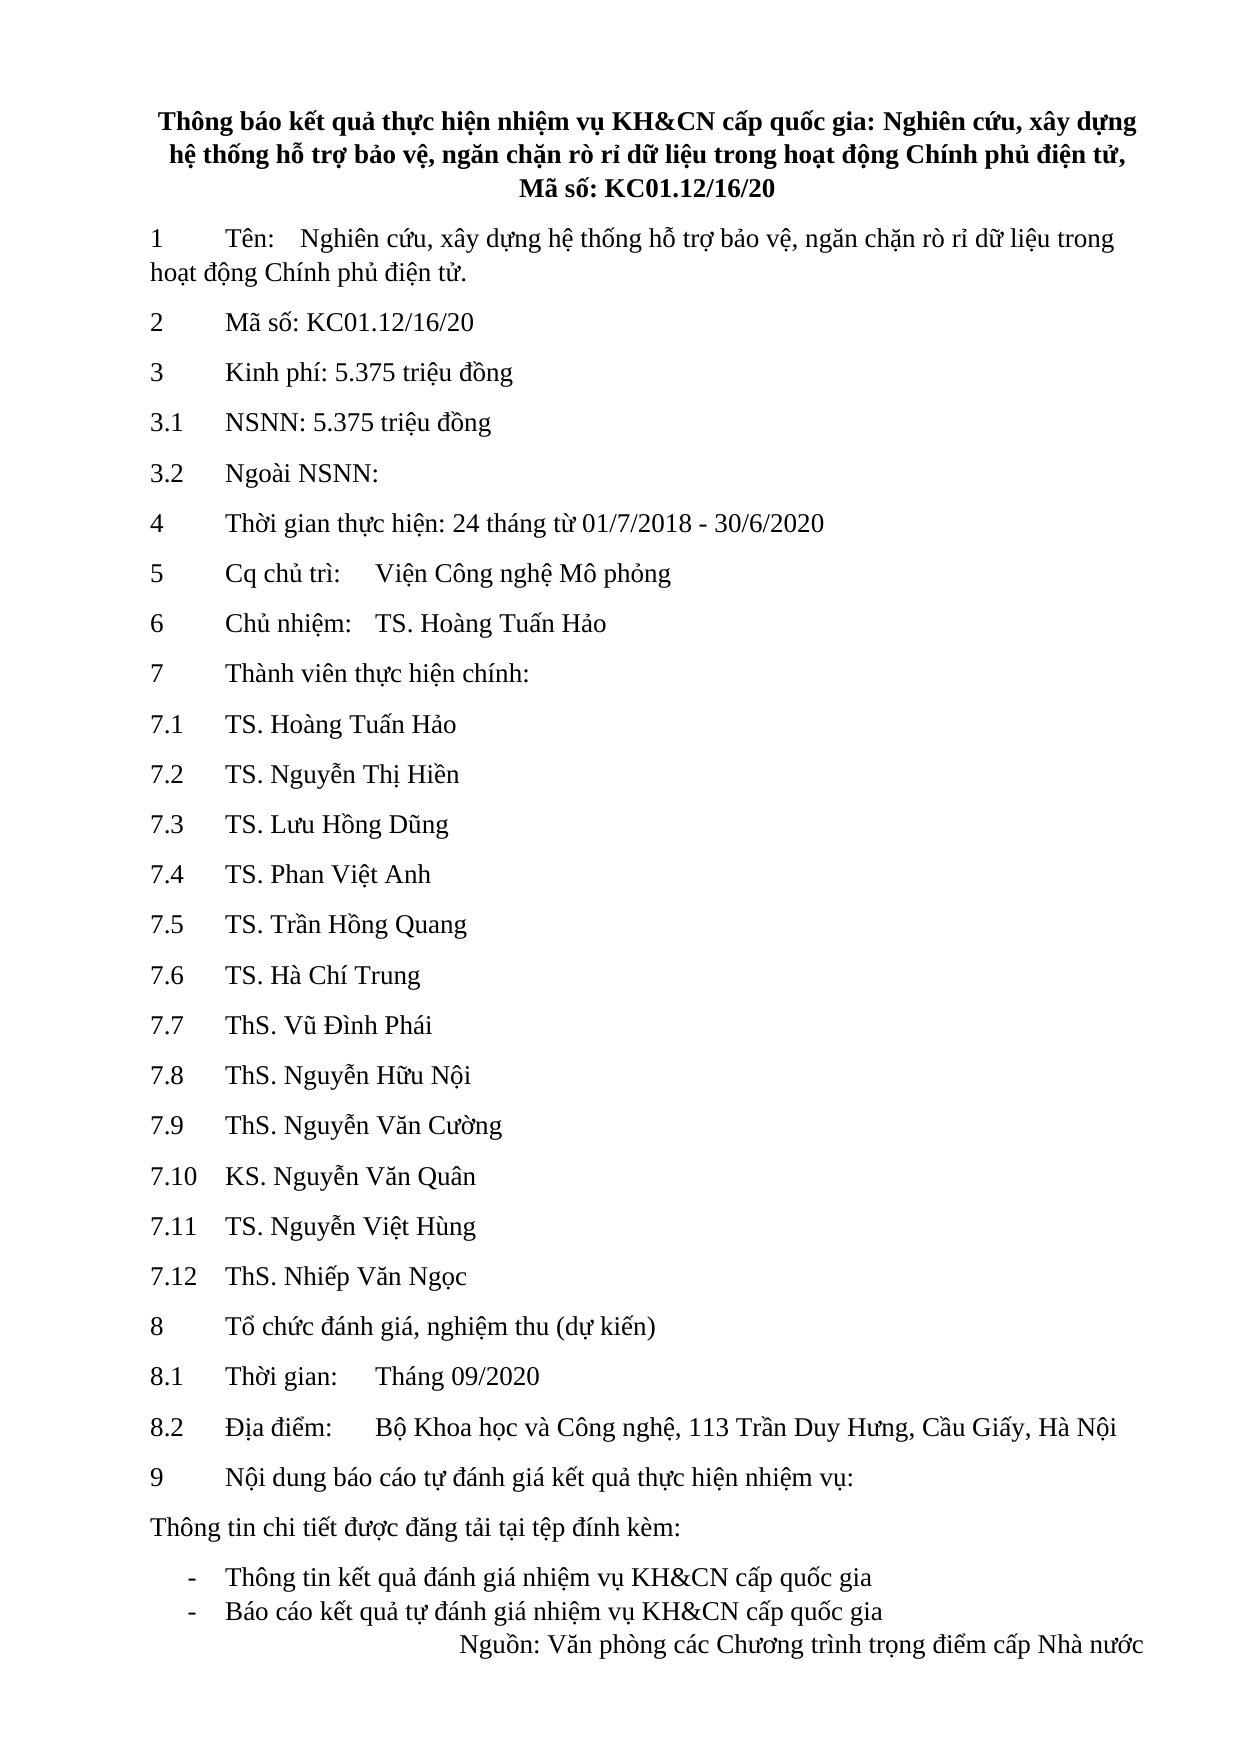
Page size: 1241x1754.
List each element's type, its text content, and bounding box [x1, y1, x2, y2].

text 8 Tổ chức đánh giá, nghiệm thu (dự kiến) [150, 1310, 1144, 1341]
text 3.2 Ngoài NSNN: [150, 457, 1144, 488]
text 4 Thời gian thực hiện: 24 tháng từ 01/7/2018 - 30/6/2020 [150, 507, 1144, 538]
text 7.6 TS. Hà Chí Trung [150, 959, 1144, 990]
text 7.3 TS. Lưu Hồng Dũng [150, 808, 1144, 839]
text Thông báo kết quả thực hiện nhiệm vụ KH&CN cấp quốc gia: Nghiên cứu, xây dựng hệ thống hỗ trợ bảo vệ, ngăn chặn rò rỉ dữ liệu trong hoạt động Chính phủ điện tử, Mã số: KC01.12/16/20 [150, 105, 1144, 203]
text Thông tin chi tiết được đăng tải tại tệp đính kèm: [150, 1511, 1144, 1542]
text 6 Chủ nhiệm: TS. Hoàng Tuấn Hảo [150, 607, 1144, 638]
text 3.1 NSNN: 5.375 triệu đồng [150, 406, 1144, 438]
text 7.12 ThS. Nhiếp Văn Ngọc [150, 1260, 1144, 1291]
text 7.1 TS. Hoàng Tuấn Hảo [150, 708, 1144, 739]
text 7.4 TS. Phan Việt Anh [150, 858, 1144, 889]
text 7.11 TS. Nguyễn Việt Hùng [150, 1210, 1144, 1241]
text 7.8 ThS. Nguyễn Hữu Nội [150, 1059, 1144, 1090]
list Báo cáo kết quả tự đánh giá nhiệm vụ KH&CN cấp quốc gia [187, 1595, 1144, 1626]
text 7 Thành viên thực hiện chính: [150, 657, 1144, 689]
text 8.1 Thời gian: Tháng 09/2020 [150, 1360, 1144, 1392]
text 7.9 ThS. Nguyễn Văn Cường [150, 1109, 1144, 1141]
text 9 Nội dung báo cáo tự đánh giá kết quả thực hiện nhiệm vụ: [150, 1461, 1144, 1492]
text 8.2 Địa điểm: Bộ Khoa học và Công nghệ, 113 Trần Duy Hưng, Cầu Giấy, Hà Nội [150, 1411, 1144, 1442]
text 7.7 ThS. Vũ Đình Phái [150, 1009, 1144, 1040]
text 1 Tên: Nghiên cứu, xây dựng hệ thống hỗ trợ bảo vệ, ngăn chặn rò rỉ dữ liệu trong hoạt động Chính phủ điện tử. [150, 222, 1144, 287]
text 5 Cq chủ trì: Viện Công nghệ Mô phỏng [150, 557, 1144, 588]
list Thông tin kết quả đánh giá nhiệm vụ KH&CN cấp quốc gia [187, 1561, 1144, 1592]
text 7.5 TS. Trần Hồng Quang [150, 908, 1144, 940]
text 2 Mã số: KC01.12/16/20 [150, 306, 1144, 337]
text 7.10 KS. Nguyễn Văn Quân [150, 1159, 1144, 1191]
list Nguồn: Văn phòng các Chương trình trọng điểm cấp Nhà nước [225, 1628, 1144, 1659]
text 3 Kinh phí: 5.375 triệu đồng [150, 356, 1144, 387]
text 7.2 TS. Nguyễn Thị Hiền [150, 758, 1144, 789]
